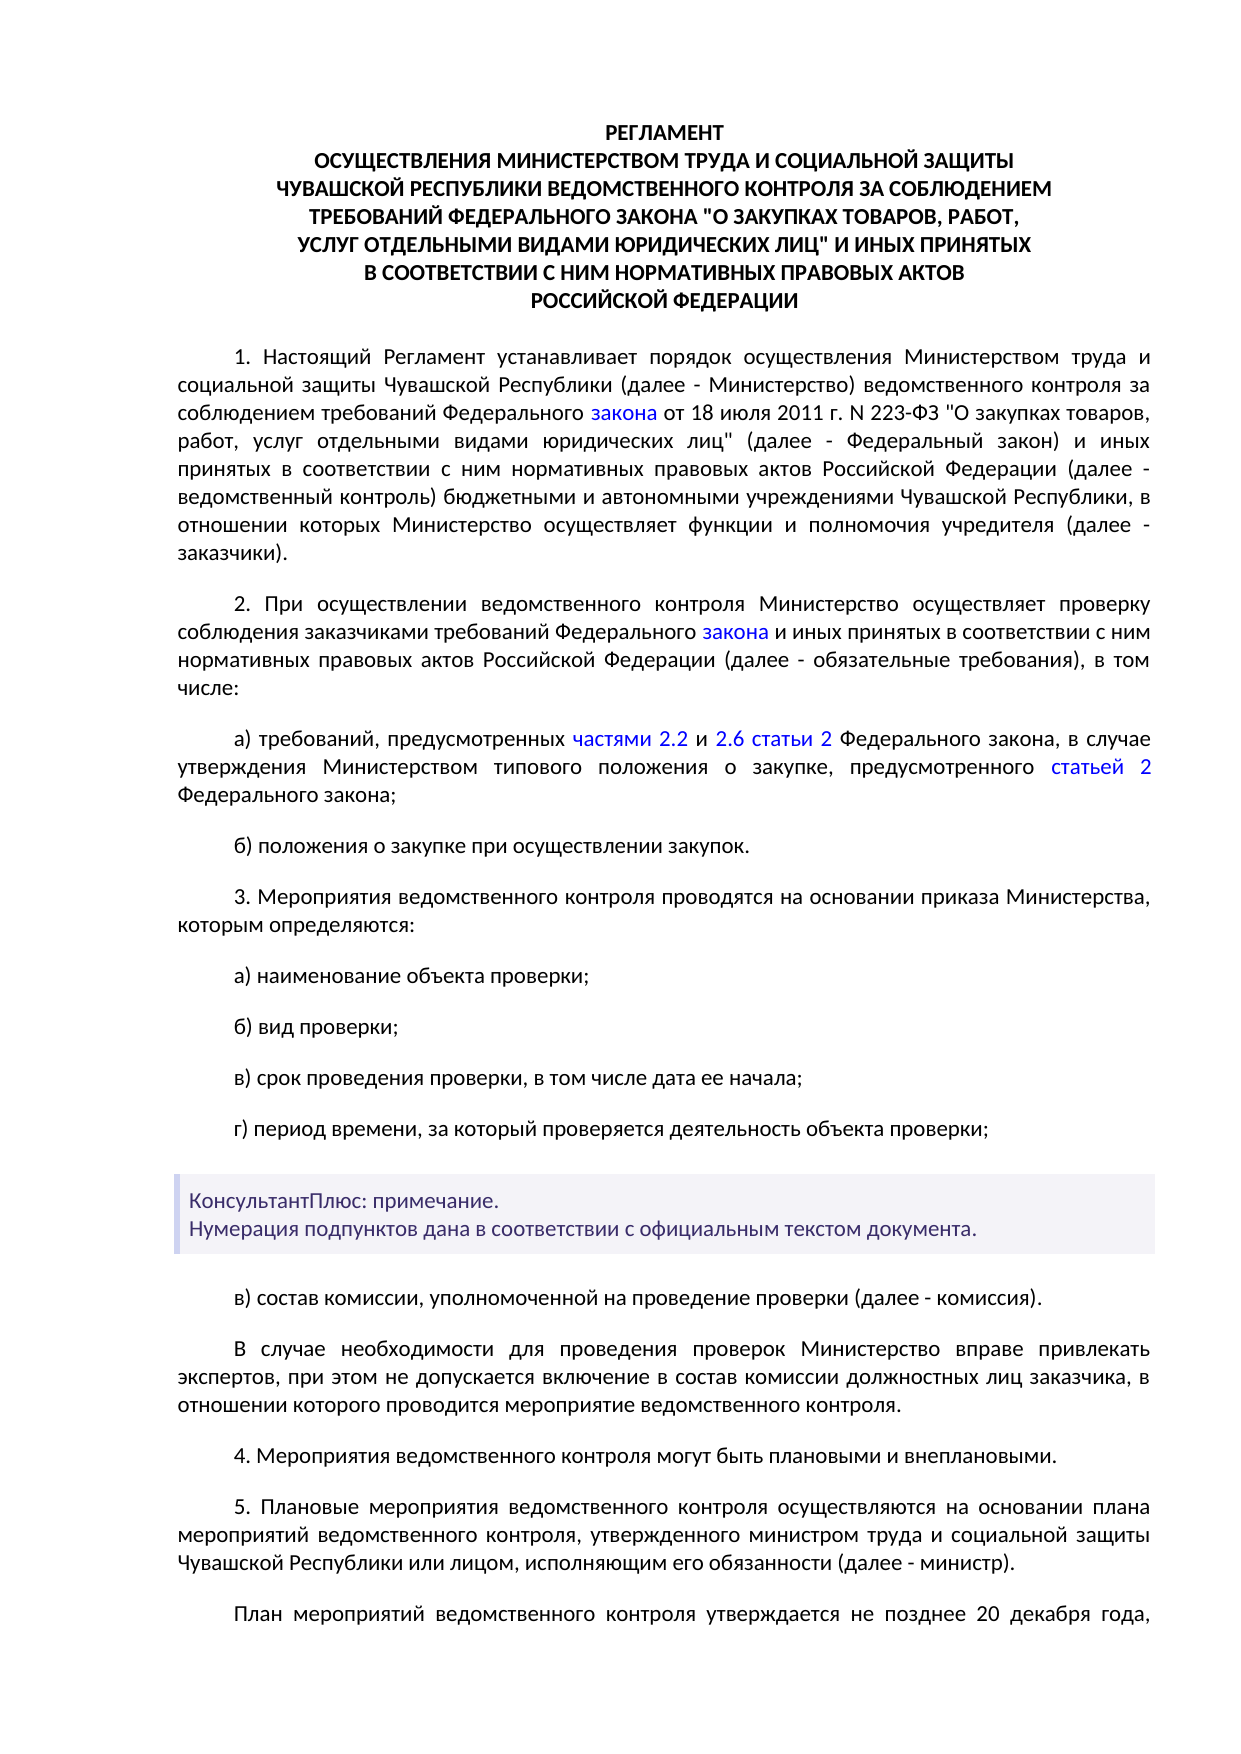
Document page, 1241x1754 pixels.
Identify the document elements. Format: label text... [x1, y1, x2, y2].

title ТРЕБОВАНИЙ ФЕДЕРАЛЬНОГО ЗАКОНА "О ЗАКУПКАХ ТОВАРОВ, РАБОТ, [177, 202, 1152, 230]
text 1. Настоящий Регламент устанавливает порядок осуществления Министерством труда и социальной защиты Чувашской Республики (далее - Министерство) ведомственного контроля за соблюдением требований Федерального закона от 18 июля 2011 г. N 223-ФЗ "О закупках товаров, работ, услуг отдельными видами юридических лиц" (далее - Федеральный закон) и иных принятых в соответствии с ним нормативных правовых актов Российской Федерации (далее - ведомственный контроль) бюджетными и автономными учреждениями Чувашской Республики, в отношении которых Министерство осуществляет функции и полномочия учредителя (далее - заказчики). [177, 342, 1152, 566]
text в) состав комиссии, уполномоченной на проведение проверки (далее - комиссия). [177, 1283, 1152, 1311]
title В СООТВЕТСТВИИ С НИМ НОРМАТИВНЫХ ПРАВОВЫХ АКТОВ [177, 258, 1152, 286]
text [177, 1599, 1152, 1627]
text г) период времени, за который проверяется деятельность объекта проверки; [177, 1114, 1152, 1142]
text В случае необходимости для проведения проверок Министерство вправе привлекать экспертов, при этом не допускается включение в состав комиссии должностных лиц заказчика, в отношении которого проводится мероприятие ведомственного контроля. [177, 1334, 1152, 1418]
title ОСУЩЕСТВЛЕНИЯ МИНИСТЕРСТВОМ ТРУДА И СОЦИАЛЬНОЙ ЗАЩИТЫ [177, 146, 1152, 174]
table_header КонсультантПлюс: примечание. Нумерация подпунктов дана в соответствии с официальным текстом документа. [180, 1174, 1149, 1254]
text 3. Мероприятия ведомственного контроля проводятся на основании приказа Министерства, которым определяются: [177, 882, 1152, 938]
text б) положения о закупке при осуществлении закупок. [177, 831, 1152, 859]
text а) требований, предусмотренных частями 2.2 и 2.6 статьи 2 Федерального закона, в случае утверждения Министерством типового положения о закупке, предусмотренного статьей 2 Федерального закона; [177, 724, 1152, 808]
text 4. Мероприятия ведомственного контроля могут быть плановыми и внеплановыми. [177, 1441, 1152, 1469]
text а) наименование объекта проверки; [177, 961, 1152, 989]
text 2. При осуществлении ведомственного контроля Министерство осуществляет проверку соблюдения заказчиками требований Федерального закона и иных принятых в соответствии с ним нормативных правовых актов Российской Федерации (далее - обязательные требования), в том числе: [177, 589, 1152, 701]
title УСЛУГ ОТДЕЛЬНЫМИ ВИДАМИ ЮРИДИЧЕСКИХ ЛИЦ" И ИНЫХ ПРИНЯТЫХ [177, 230, 1152, 258]
title РОССИЙСКОЙ ФЕДЕРАЦИИ [177, 286, 1152, 314]
text в) срок проведения проверки, в том числе дата ее начала; [177, 1063, 1152, 1091]
text 5. Плановые мероприятия ведомственного контроля осуществляются на основании плана мероприятий ведомственного контроля, утвержденного министром труда и социальной защиты Чувашской Республики или лицом, исполняющим его обязанности (далее - министр). [177, 1492, 1152, 1576]
title РЕГЛАМЕНТ [177, 118, 1152, 146]
text б) вид проверки; [177, 1012, 1152, 1040]
title ЧУВАШСКОЙ РЕСПУБЛИКИ ВЕДОМСТВЕННОГО КОНТРОЛЯ ЗА СОБЛЮДЕНИЕМ [177, 174, 1152, 202]
